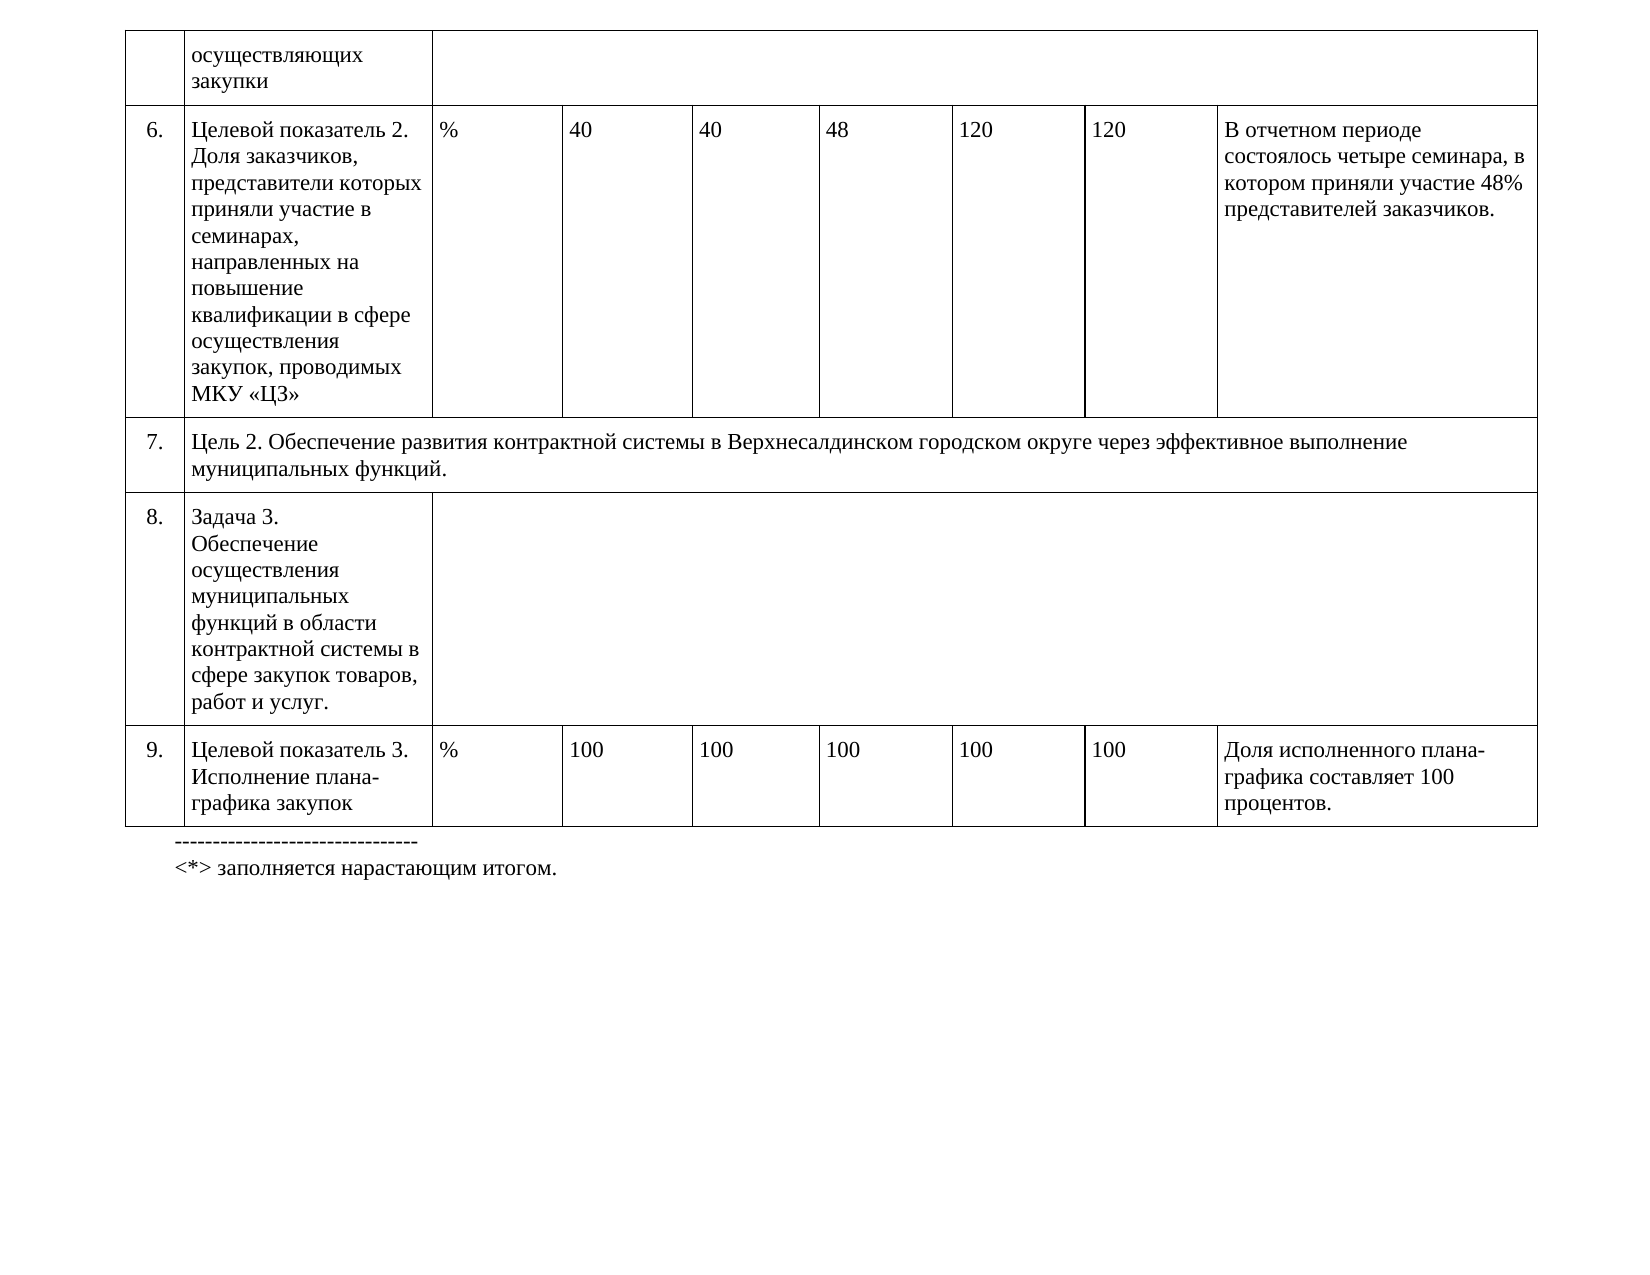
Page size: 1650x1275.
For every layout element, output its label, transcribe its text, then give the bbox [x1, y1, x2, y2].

table_cell 100 [1086, 726, 1217, 826]
table_cell 120 [1086, 106, 1217, 417]
table_cell Целевой показатель 3. Исполнение плана-графика закупок [185, 726, 432, 826]
table_cell [433, 31, 1537, 104]
text -------------------------------- [118, 827, 1532, 854]
table_cell 100 [953, 726, 1084, 826]
text <*> заполняется нарастающим итогом. [118, 854, 1532, 880]
table_cell Доля исполненного плана-графика составляет 100 процентов. [1218, 726, 1537, 826]
table_cell % [433, 726, 562, 826]
table_cell Целевой показатель 2. Доля заказчиков, представители которых приняли участие в семинарах, направленных на повышение квалификации в сфере осуществления закупок, проводимых МКУ «ЦЗ» [185, 106, 432, 417]
table_cell 9. [126, 726, 184, 826]
table_cell 100 [693, 726, 819, 826]
table_cell 5. [126, 31, 184, 104]
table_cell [185, 31, 432, 104]
table_cell 8. [126, 493, 184, 725]
table_cell 100 [820, 726, 952, 826]
table_cell 100 [563, 726, 692, 826]
table_cell Цель 2. Обеспечение развития контрактной системы в Верхнесалдинском городском округе через эффективное выполнение муниципальных функций. [185, 418, 1537, 492]
table_cell 40 [563, 106, 692, 417]
table_cell 48 [820, 106, 952, 417]
table_cell Задача 3. Обеспечение осуществления муниципальных функций в области контрактной системы в сфере закупок товаров, работ и услуг. [185, 493, 432, 725]
table_cell 40 [693, 106, 819, 417]
table_cell [433, 493, 1537, 725]
table_cell 7. [126, 418, 184, 492]
table_cell 120 [953, 106, 1084, 417]
table_cell 6. [126, 106, 184, 417]
table_cell В отчетном периоде состоялось четыре семинара, в котором приняли участие 48% представителей заказчиков. [1218, 106, 1537, 417]
table_cell % [433, 106, 562, 417]
